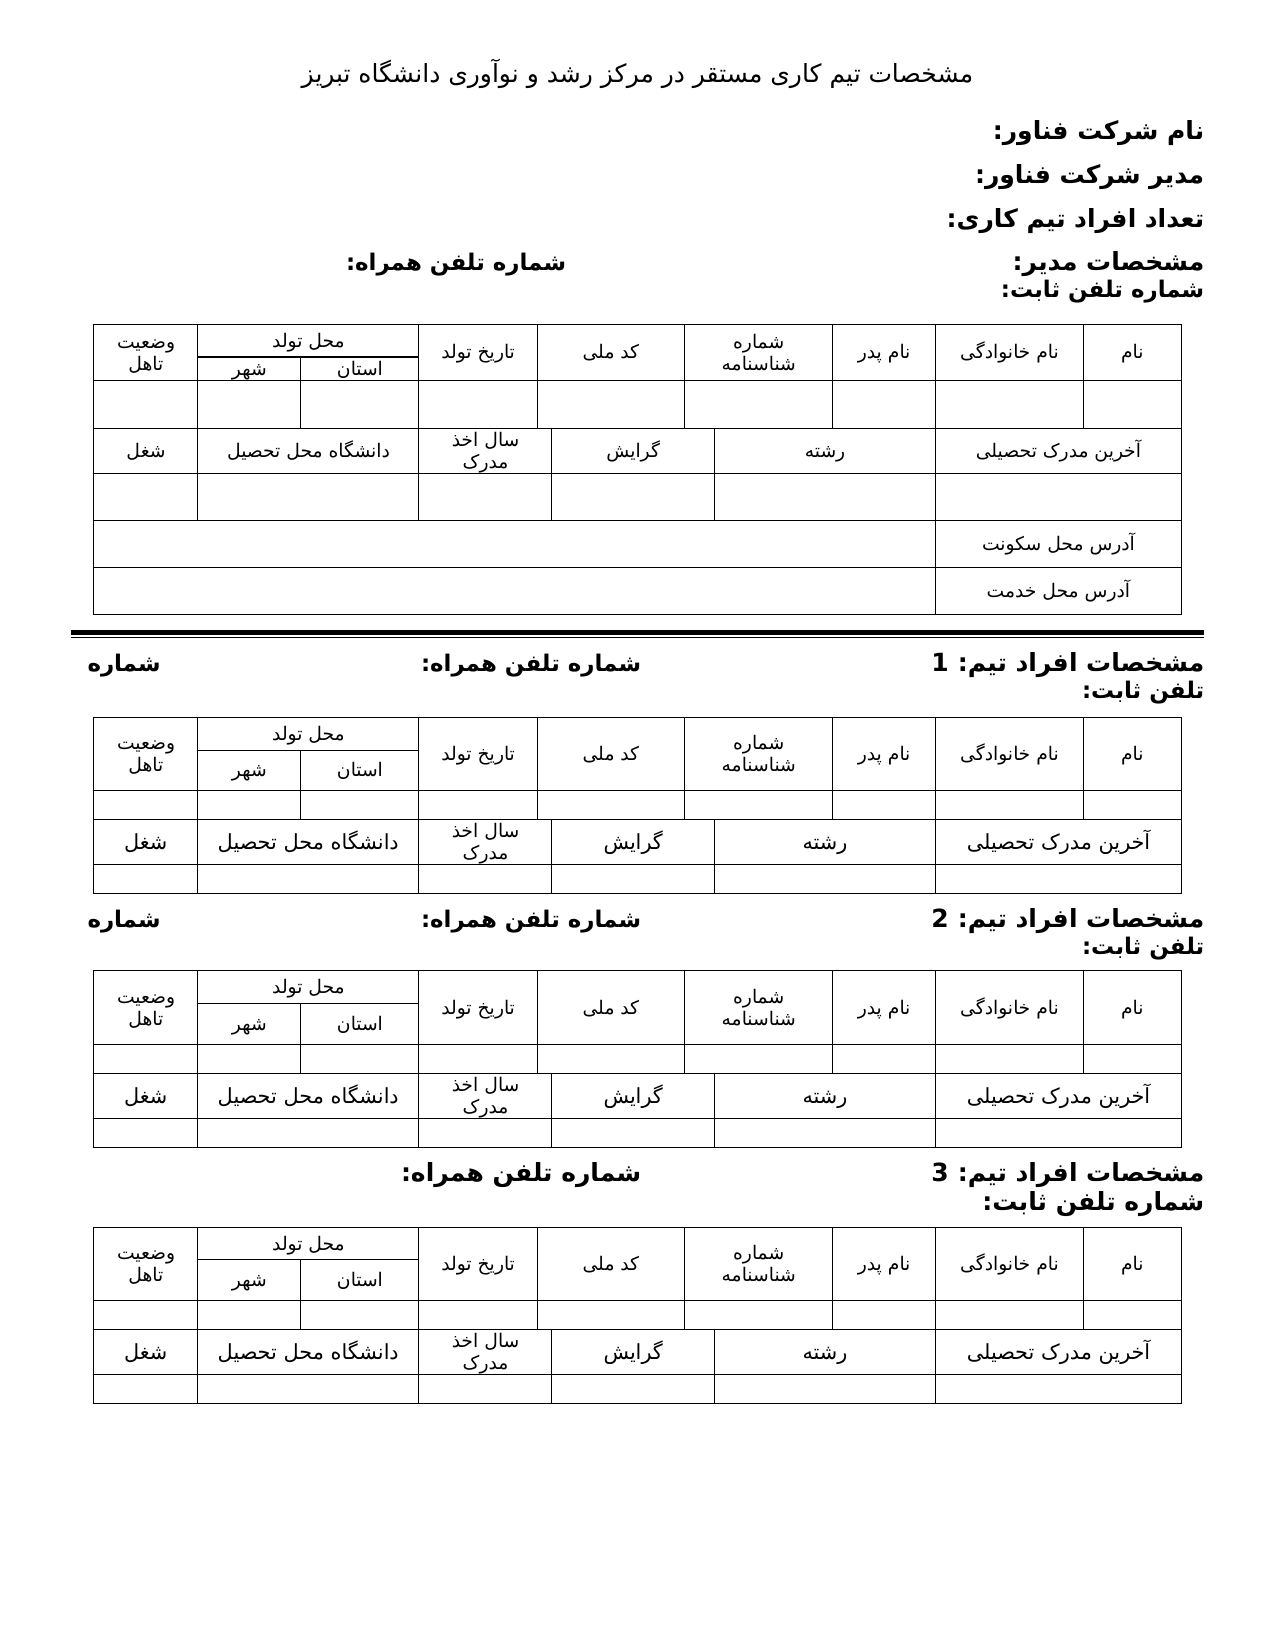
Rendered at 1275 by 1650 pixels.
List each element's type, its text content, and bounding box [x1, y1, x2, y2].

table_cell [419, 1119, 551, 1147]
table_cell [715, 865, 935, 893]
table_header محل تولد [198, 718, 418, 749]
table_cell [833, 1045, 935, 1073]
table_cell شغل [94, 1074, 197, 1118]
table_header محل تولد [198, 325, 418, 356]
table_cell [936, 791, 1083, 819]
text تعداد افراد تیم کاری: [71, 204, 1204, 233]
table_cell [833, 791, 935, 819]
table_cell دانشگاه محل تحصیل [198, 820, 418, 864]
table_header نام خانوادگی [936, 718, 1083, 790]
table_cell شهر [198, 358, 300, 380]
table_cell [538, 381, 684, 428]
table_header نام [1084, 718, 1181, 790]
table_cell شهر [198, 1004, 300, 1044]
table_cell [833, 381, 935, 428]
table_cell [936, 1119, 1181, 1147]
table_cell [301, 791, 418, 819]
table_cell گرایش [552, 429, 714, 472]
table_header شماره شناسنامه [685, 971, 832, 1044]
table_header کد ملی [538, 971, 684, 1044]
table_cell آدرس محل خدمت [936, 568, 1181, 614]
table_cell رشته [715, 820, 935, 864]
table_cell [833, 1301, 935, 1329]
table_cell [301, 1045, 418, 1073]
table_cell آخرین مدرک تحصیلی [936, 1074, 1181, 1118]
table_header تاریخ تولد [419, 1228, 537, 1300]
table_cell [552, 865, 714, 893]
table_header وضعیت تاهل [94, 718, 197, 790]
table_cell [685, 1045, 832, 1073]
table_cell شهر [198, 751, 300, 790]
text مشخصات تیم کاری مستقر در مرکز رشد و نوآوری دانشگاه تبریز [71, 59, 1204, 88]
table_header شماره شناسنامه [685, 718, 832, 790]
table_header نام [1084, 1228, 1181, 1300]
table_cell [1084, 1301, 1181, 1329]
table_header نام خانوادگی [936, 971, 1083, 1044]
table_cell گرایش [552, 1074, 714, 1118]
table_cell [94, 474, 197, 520]
table_cell گرایش [552, 820, 714, 864]
table_header وضعیت تاهل [94, 1228, 197, 1300]
text مشخصات افراد تیم: 3 شماره تلفن همراه: شماره تلفن ثابت: [71, 1158, 1204, 1216]
text مشخصات مدیر: شماره تلفن همراه: شماره تلفن ثابت: [71, 247, 1204, 303]
table_cell آدرس محل سکونت [936, 521, 1181, 567]
table_cell [198, 865, 418, 893]
table_cell [936, 381, 1083, 428]
table_cell شغل [94, 1330, 197, 1374]
table_header محل تولد [198, 971, 418, 1003]
table_cell دانشگاه محل تحصیل [198, 1330, 418, 1374]
table_cell [198, 791, 300, 819]
table_cell دانشگاه محل تحصیل [198, 429, 418, 472]
text مدیر شرکت فناور: [71, 160, 1204, 189]
table_cell [419, 1375, 551, 1403]
table_cell آخرین مدرک تحصیلی [936, 1330, 1181, 1374]
table_cell [552, 1375, 714, 1403]
table_cell [1084, 1045, 1181, 1073]
table_cell سال اخذ مدرک [419, 429, 551, 472]
table_cell [1084, 791, 1181, 819]
table_header کد ملی [538, 325, 684, 380]
table_cell شغل [94, 429, 197, 472]
table_header نام [1084, 971, 1181, 1044]
table_cell شهر [198, 1260, 300, 1300]
table_cell [94, 1301, 197, 1329]
table_cell [94, 1119, 197, 1147]
table_cell [94, 1045, 197, 1073]
table_cell [94, 568, 935, 614]
table_cell [685, 381, 832, 428]
table_cell [936, 474, 1181, 520]
table_cell گرایش [552, 1330, 714, 1374]
table_cell [419, 1045, 537, 1073]
table_cell [538, 1045, 684, 1073]
table_header وضعیت تاهل [94, 325, 197, 380]
table_cell [198, 1301, 300, 1329]
table_header نام خانوادگی [936, 325, 1083, 380]
table_cell [94, 865, 197, 893]
table_header تاریخ تولد [419, 325, 537, 380]
table_cell استان [301, 358, 418, 380]
table_cell [552, 474, 714, 520]
table_cell استان [301, 1260, 418, 1300]
table_header نام پدر [833, 325, 935, 380]
table_cell [936, 1045, 1083, 1073]
table_cell استان [301, 751, 418, 790]
table_cell سال اخذ مدرک [419, 1330, 551, 1374]
table_header شماره شناسنامه [685, 325, 832, 380]
text مشخصات افراد تیم: 2 شماره تلفن همراه: شماره تلفن ثابت: [71, 904, 1204, 960]
table_header کد ملی [538, 718, 684, 790]
table_cell [94, 791, 197, 819]
table_header نام پدر [833, 1228, 935, 1300]
table_cell [419, 474, 551, 520]
table_cell [419, 791, 537, 819]
table_cell [301, 381, 418, 428]
table_cell رشته [715, 1074, 935, 1118]
table_cell [1084, 381, 1181, 428]
table_cell [538, 1301, 684, 1329]
table_cell [715, 474, 935, 520]
table_cell سال اخذ مدرک [419, 820, 551, 864]
table_header نام پدر [833, 971, 935, 1044]
table_header وضعیت تاهل [94, 971, 197, 1044]
table_header تاریخ تولد [419, 971, 537, 1044]
table_cell رشته [715, 1330, 935, 1374]
table_header تاریخ تولد [419, 718, 537, 790]
table_header شماره شناسنامه [685, 1228, 832, 1300]
table_cell [94, 1375, 197, 1403]
table_cell [94, 521, 935, 567]
table_cell [538, 791, 684, 819]
table_cell [198, 474, 418, 520]
table_header نام پدر [833, 718, 935, 790]
text مشخصات افراد تیم: 1 شماره تلفن همراه: شماره تلفن ثابت: [71, 648, 1204, 704]
table_cell [936, 865, 1181, 893]
text نام شرکت فناور: [71, 116, 1204, 145]
table_cell [552, 1119, 714, 1147]
table_cell [94, 381, 197, 428]
table_header نام [1084, 325, 1181, 380]
table_cell آخرین مدرک تحصیلی [936, 820, 1181, 864]
table_cell [419, 865, 551, 893]
table_header محل تولد [198, 1228, 418, 1259]
table_cell [198, 381, 300, 428]
table_cell استان [301, 1004, 418, 1044]
table_cell آخرین مدرک تحصیلی [936, 429, 1181, 472]
table_cell دانشگاه محل تحصیل [198, 1074, 418, 1118]
table_cell [715, 1119, 935, 1147]
table_header نام خانوادگی [936, 1228, 1083, 1300]
table_cell [685, 791, 832, 819]
table_cell [715, 1375, 935, 1403]
table_cell [419, 381, 537, 428]
table_cell [936, 1375, 1181, 1403]
table_cell [198, 1119, 418, 1147]
table_cell [685, 1301, 832, 1329]
table_cell [198, 1375, 418, 1403]
table_cell سال اخذ مدرک [419, 1074, 551, 1118]
table_cell رشته [715, 429, 935, 472]
table_header کد ملی [538, 1228, 684, 1300]
table_cell [419, 1301, 537, 1329]
table_cell [936, 1301, 1083, 1329]
table_cell [198, 1045, 300, 1073]
table_cell [301, 1301, 418, 1329]
table_cell شغل [94, 820, 197, 864]
